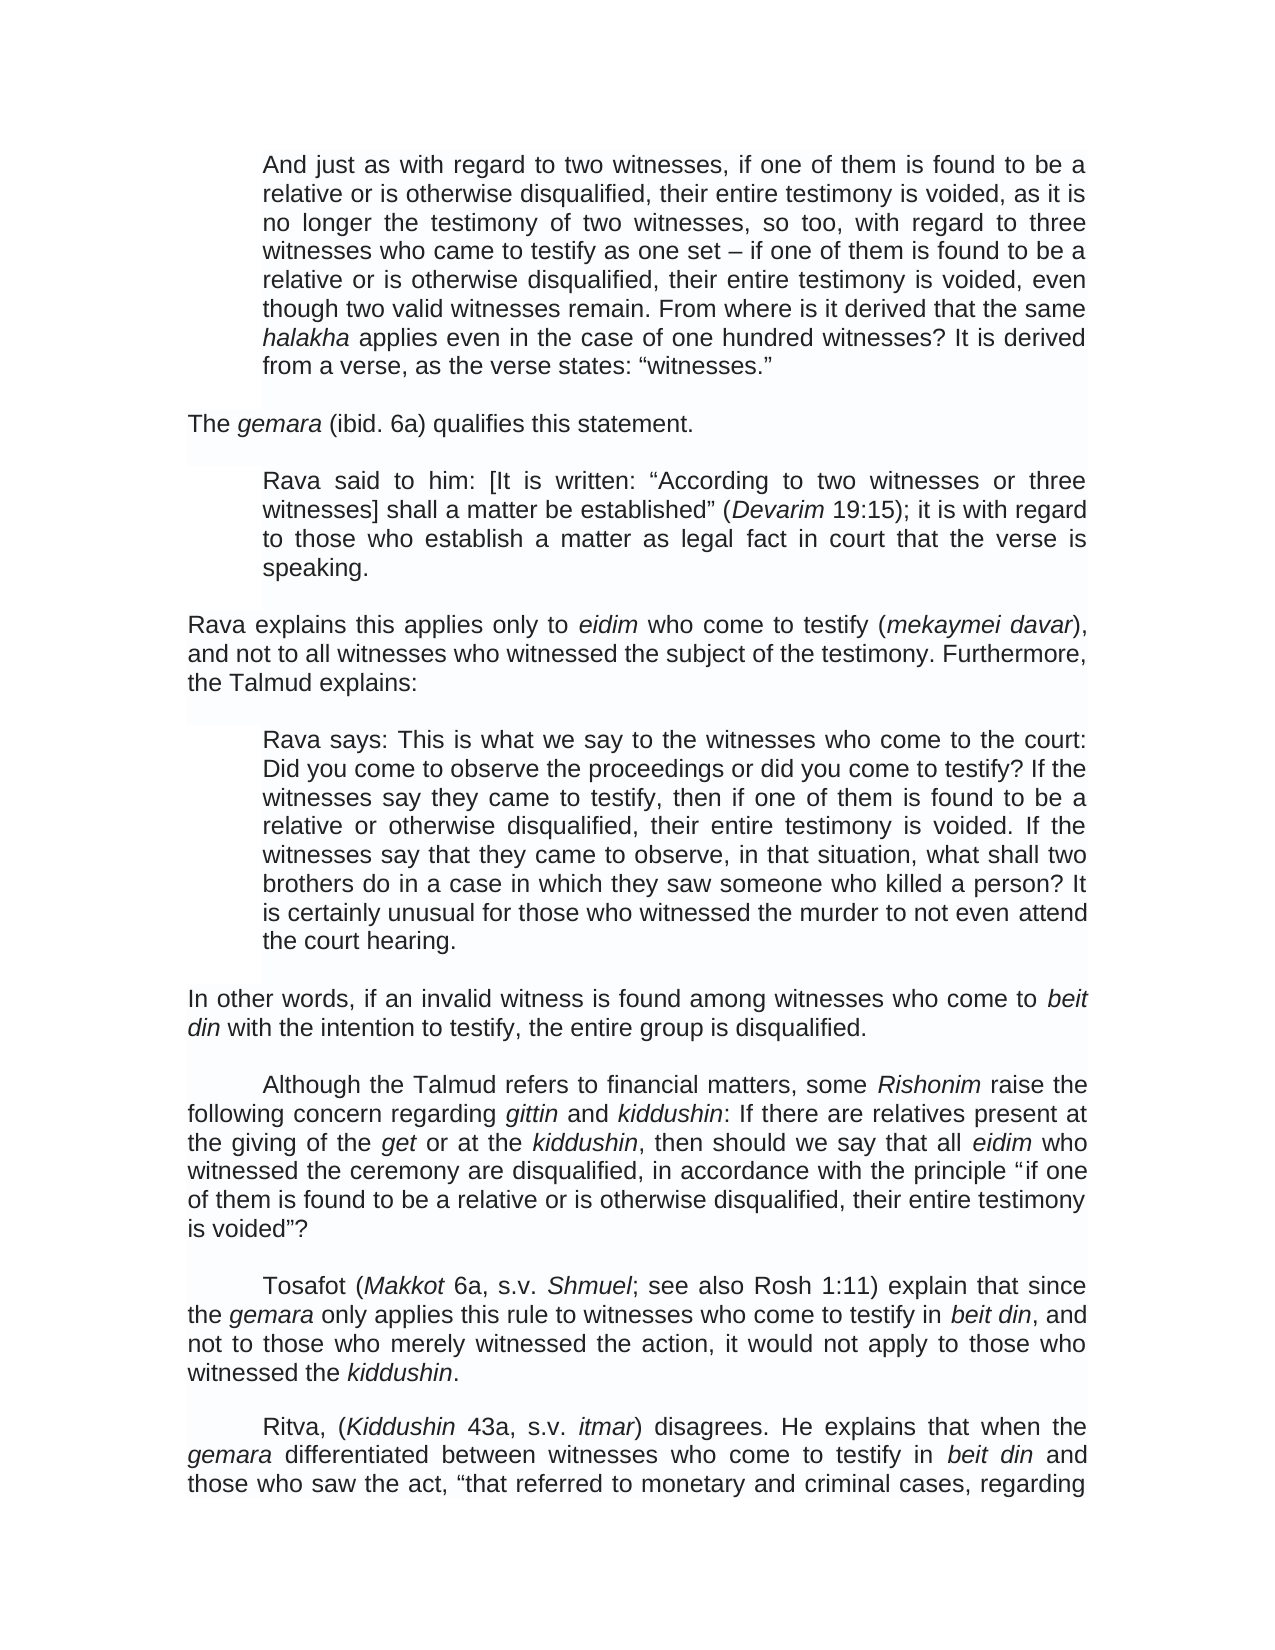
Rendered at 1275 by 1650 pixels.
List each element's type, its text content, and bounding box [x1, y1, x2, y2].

text Rava explains this applies only to eidim who come to testify (mekaymei davar), and not to all witnesses who witnessed the subject of the testimony. Furthermore, the Talmud explains: [187, 610, 1088, 696]
text Tosafot (Makkot 6a, s.v. Shmuel; see also Rosh 1:11) explain that since the gemara only applies this rule to witnesses who come to testify in beit din, and not to those who merely witnessed the action, it would not apply to those who witnessed the kiddushin. [187, 1271, 1088, 1386]
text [187, 1411, 1088, 1498]
text Rava said to him: [It is written: “According to two witnesses or three witnesses] shall a matter be established” (Devarim 19:15); it is with regard to those who establish a matter as legal fact in court that the verse is speaking. [262, 466, 1088, 581]
text Although the Talmud refers to financial matters, some Rishonim raise the following concern regarding gittin and kiddushin: If there are relatives present at the giving of the get or at the kiddushin, then should we say that all eidim who witnessed the ceremony are disqualified, in accordance with the principle “if one of them is found to be a relative or is otherwise disqualified, their entire testimony is voided”? [187, 1070, 1088, 1242]
text In other words, if an invalid witness is found among witnesses who come to beit din with the intention to testify, the entire group is disqualified. [187, 984, 1088, 1041]
text Rava says: This is what we say to the witnesses who come to the court: Did you come to observe the proceedings or did you come to testify? If the witnesses say they came to testify, then if one of them is found to be a relative or otherwise disqualified, their entire testimony is voided. If the witnesses say that they came to observe, in that situation, what shall two brothers do in a case in which they saw someone who killed a person? It is certainly unusual for those who witnessed the murder to not even attend the court hearing. [262, 725, 1088, 955]
text The gemara (ibid. 6a) qualifies this statement. [187, 409, 1088, 437]
text And just as with regard to two witnesses, if one of them is found to be a relative or is otherwise disqualified, their entire testimony is voided, as it is no longer the testimony of two witnesses, so too, with regard to three witnesses who came to testify as one set – if one of them is found to be a relative or is otherwise disqualified, their entire testimony is voided, even though two valid witnesses remain. From where is it derived that the same halakha applies even in the case of one hundred witnesses? It is derived from a verse, as the verse states: “witnesses.” [262, 150, 1088, 380]
